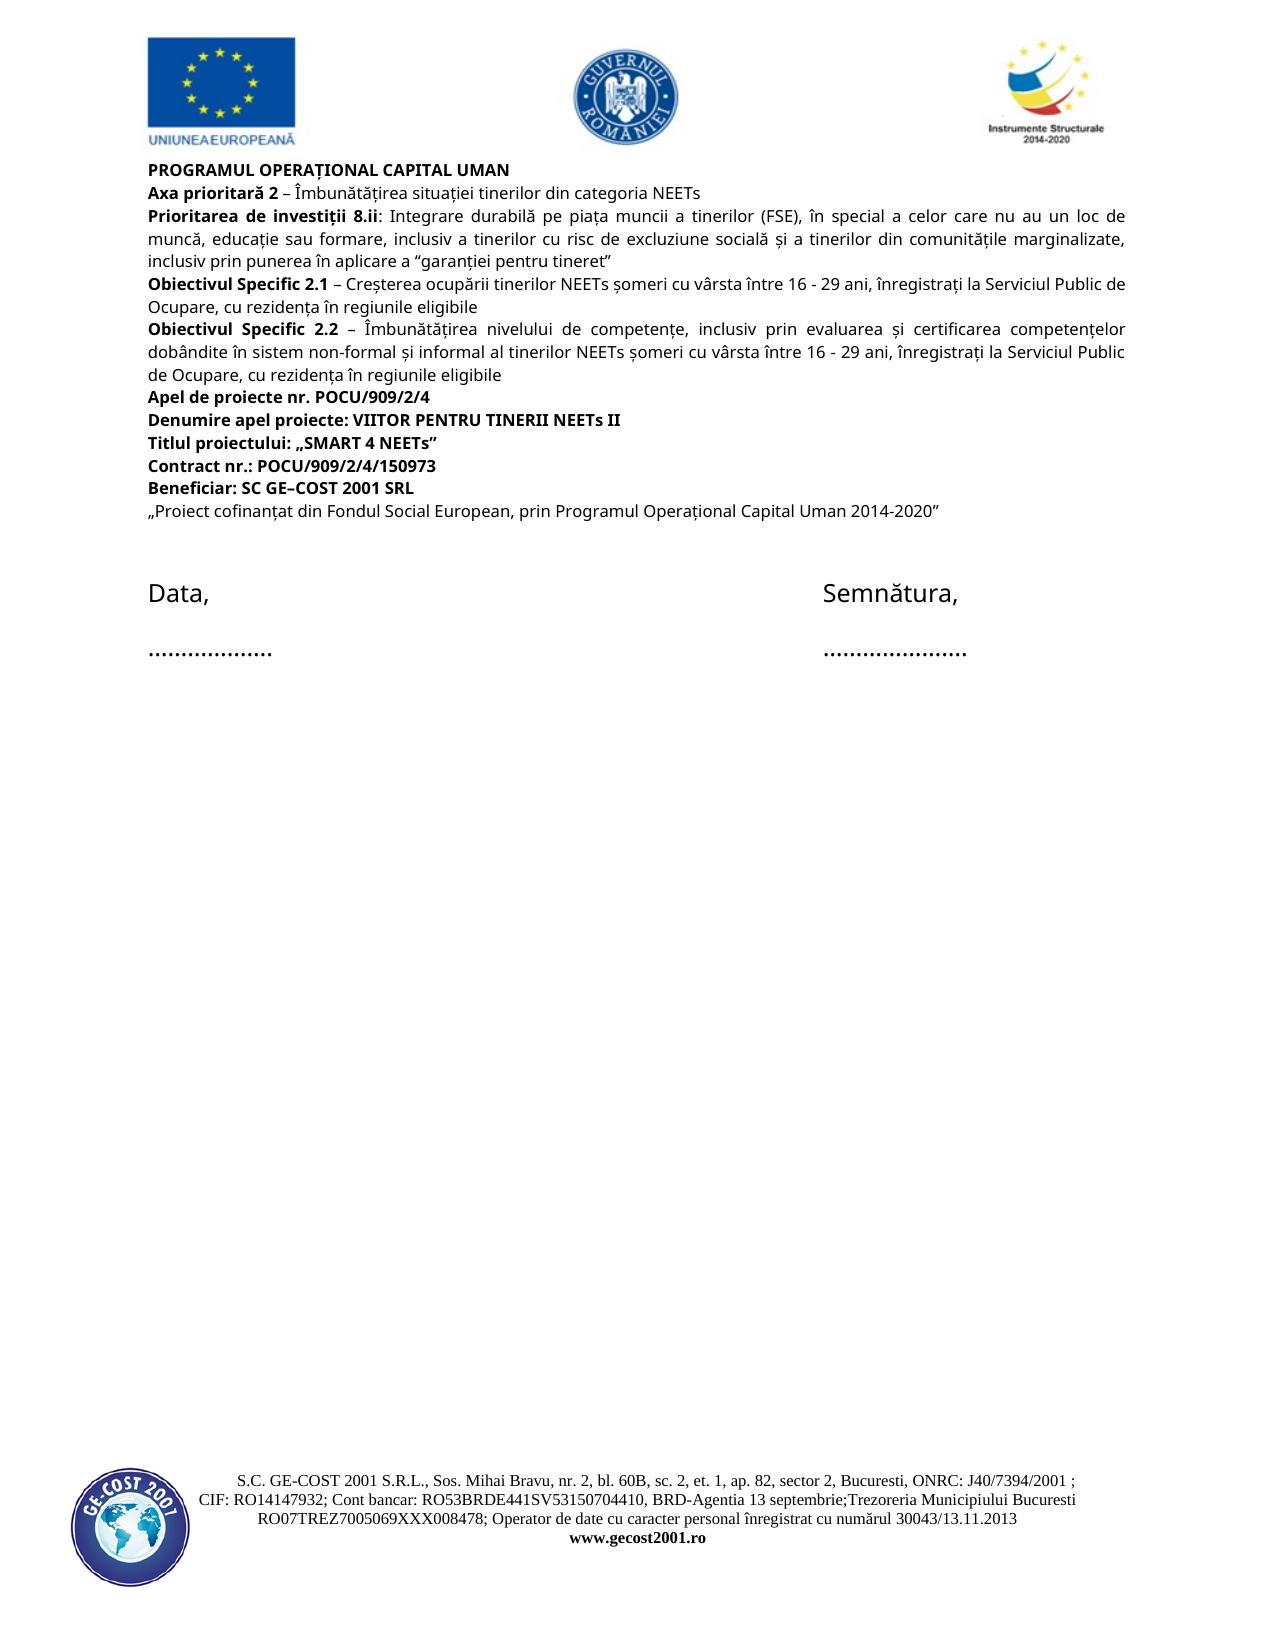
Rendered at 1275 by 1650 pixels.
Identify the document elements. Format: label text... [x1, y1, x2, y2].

text Data, Semnătura, [148, 576, 1127, 610]
picture [67, 1465, 192, 1589]
picture [140, 36, 1116, 154]
text ………………. …………………. [148, 629, 1127, 663]
